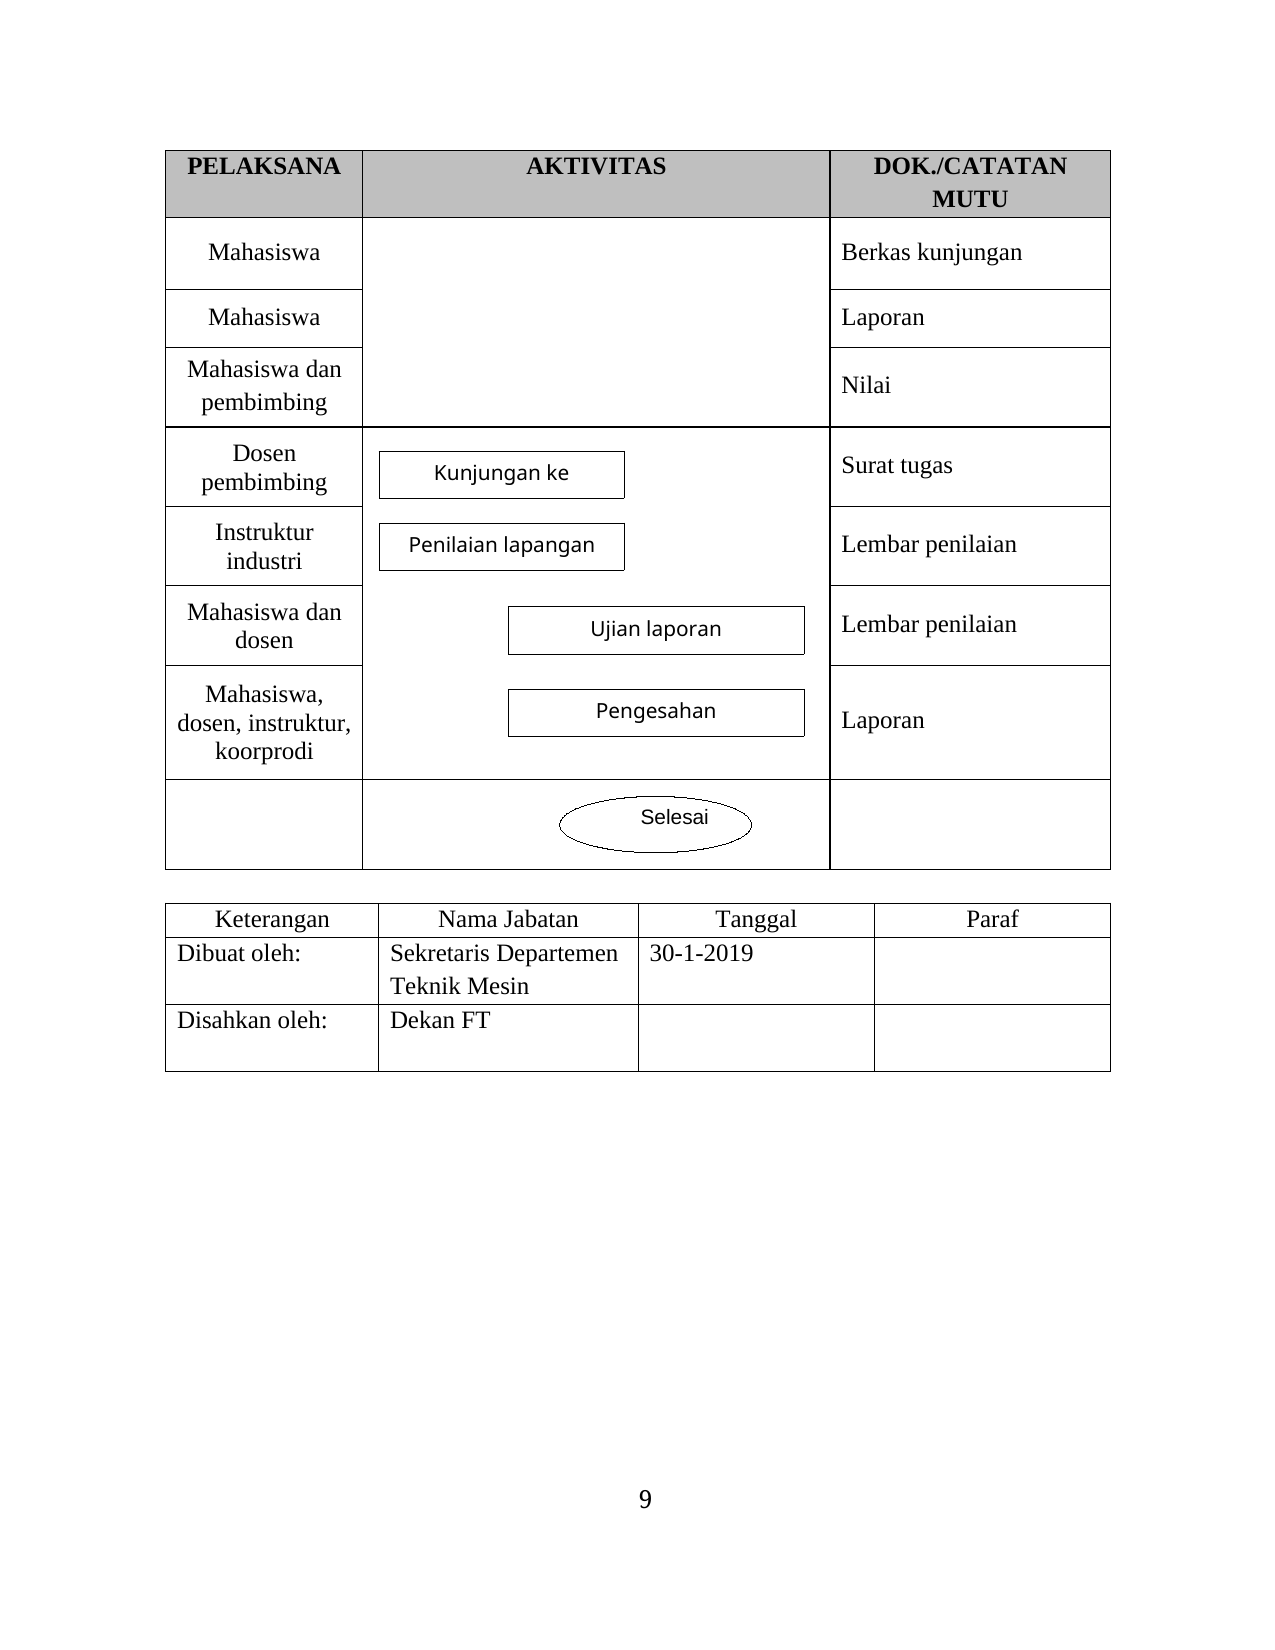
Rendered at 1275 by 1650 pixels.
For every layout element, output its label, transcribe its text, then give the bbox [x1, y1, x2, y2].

table_cell Disahkan oleh: [166, 1005, 378, 1071]
table_cell 30-1-2019 [639, 938, 874, 1004]
table_cell Berkas kunjungan [831, 218, 1110, 289]
table_cell [875, 938, 1110, 1004]
table_header Tanggal [639, 904, 874, 937]
table_cell [639, 1005, 874, 1071]
table_cell [363, 780, 829, 869]
table_cell [166, 780, 362, 869]
table_cell Laporan [831, 666, 1110, 778]
table_header AKTIVITAS [363, 151, 829, 217]
table_cell Mahasiswa dan pembimbing [166, 348, 362, 426]
table_cell [875, 1005, 1110, 1071]
table_header Nama Jabatan [379, 904, 638, 937]
table_cell Instruktur industri [166, 507, 362, 585]
table_cell Mahasiswa [166, 290, 362, 347]
table_header DOK./CATATAN MUTU [831, 151, 1110, 217]
table_cell Laporan [831, 290, 1110, 347]
table_header PELAKSANA [166, 151, 362, 217]
table_cell Mahasiswa dan dosen [166, 586, 362, 664]
table_header Keterangan [166, 904, 378, 937]
table_cell Sekretaris Departemen Teknik Mesin [379, 938, 638, 1004]
table_cell Dekan FT [379, 1005, 638, 1071]
table_cell Mahasiswa [166, 218, 362, 289]
table_cell Dibuat oleh: [166, 938, 378, 1004]
table_cell Lembar penilaian [831, 507, 1110, 585]
table_cell Mahasiswa, dosen, instruktur, koorprodi [166, 666, 362, 778]
table_cell [363, 428, 829, 778]
table_cell Nilai [831, 348, 1110, 426]
table_header Paraf [875, 904, 1110, 937]
table_cell Lembar penilaian [831, 586, 1110, 664]
table_cell Surat tugas [831, 428, 1110, 506]
table_cell Dosen pembimbing [166, 428, 362, 506]
table_cell [831, 780, 1110, 869]
